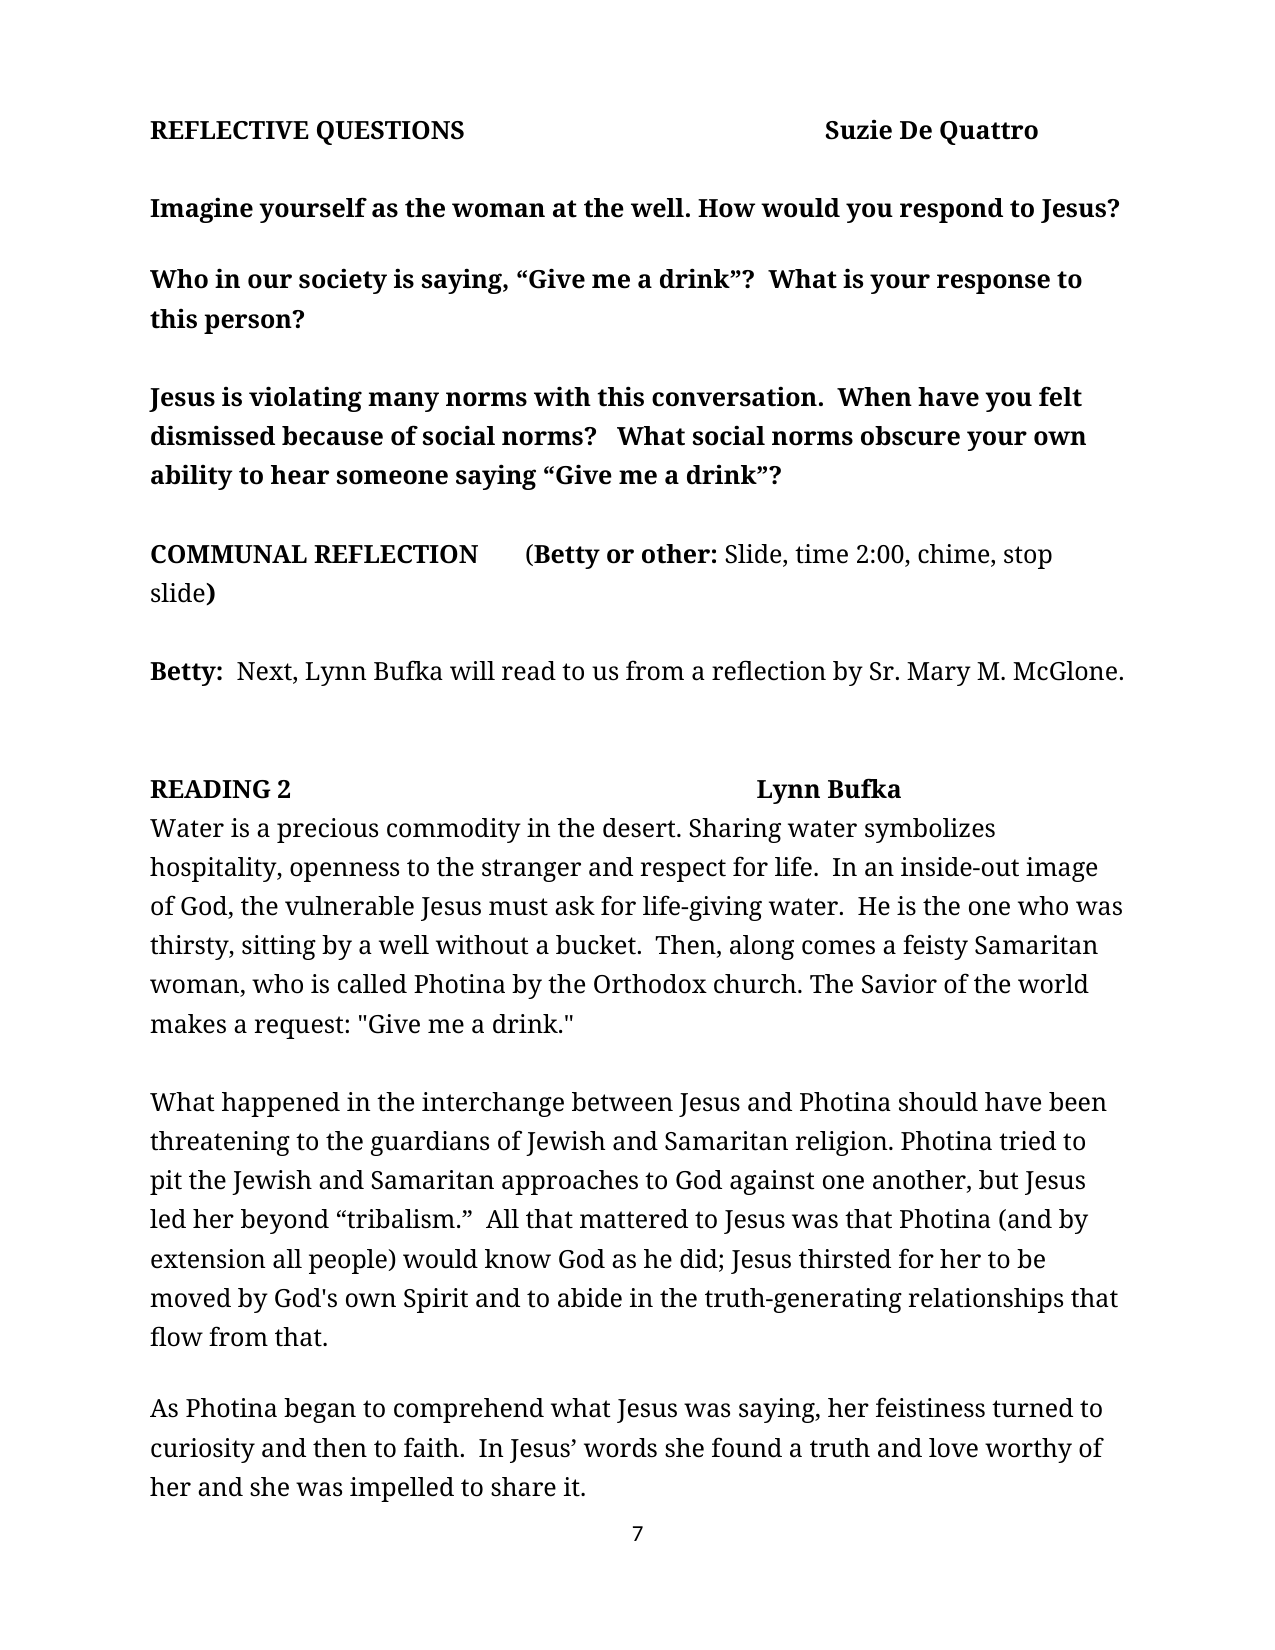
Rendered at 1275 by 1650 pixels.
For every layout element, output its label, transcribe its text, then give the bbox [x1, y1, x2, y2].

text What happened in the interchange between Jesus and Photina should have been threatening to the guardians of Jewish and Samaritan religion. Photina tried to pit the Jewish and Samaritan approaches to God against one another, but Jesus led her beyond “tribalism.” All that mattered to Jesus was that Photina (and by extension all people) would know God as he did; Jesus thirsted for her to be moved by God's own Spirit and to abide in the truth-generating relationships that flow from that. [150, 1085, 1125, 1354]
text COMMUNAL REFLECTION (Betty or other: Slide, time 2:00, chime, stop slide) [150, 536, 1125, 609]
text Water is a precious commodity in the desert. Sharing water symbolizes hospitality, openness to the stranger and respect for life. In an inside-out image of God, the vulnerable Jesus must ask for life-giving water. He is the one who was thirsty, sitting by a well without a bucket. Then, along comes a feisty Samaritan woman, who is called Photina by the Orthodox church. The Savior of the world makes a request: "Give me a drink." [150, 811, 1125, 1040]
text Who in our society is saying, “Give me a drink”? What is your response to this person? [150, 262, 1125, 335]
text READING 2 Lynn Bufka [150, 771, 1125, 805]
text Imagine yourself as the woman at the well. How would you respond to Jesus? [150, 191, 1125, 225]
text REFLECTIVE QUESTIONS Suzie De Quattro [150, 112, 1125, 147]
text As Photina began to comprehend what Jesus was saying, her feistiness turned to curiosity and then to faith. In Jesus’ words she found a truth and love worthy of her and she was impelled to share it. [150, 1391, 1125, 1503]
text Jesus is violating many norms with this conversation. When have you felt dismissed because of social norms? What social norms obscure your own ability to hear someone saying “Give me a drink”? [150, 380, 1125, 492]
text Betty: Next, Lynn Bufka will read to us from a reflection by Sr. Mary M. McGlone. [150, 654, 1125, 688]
